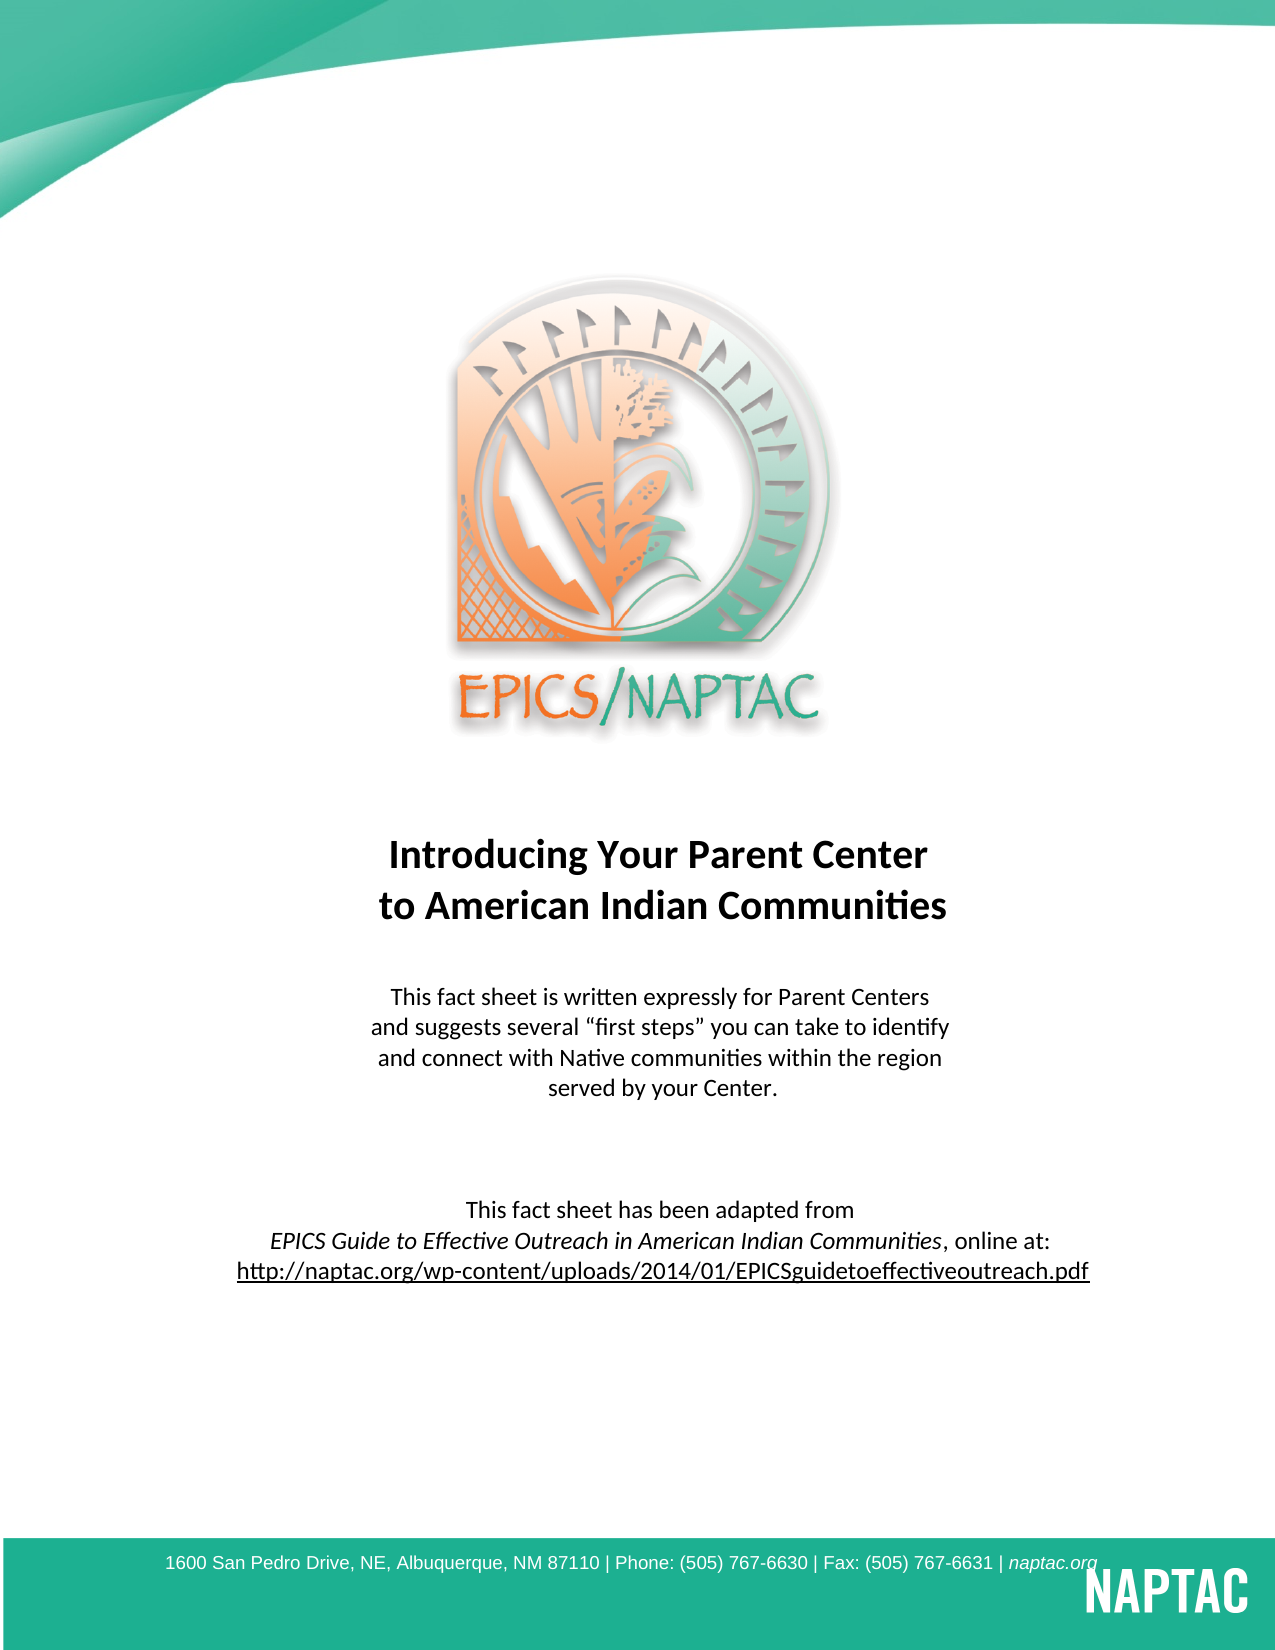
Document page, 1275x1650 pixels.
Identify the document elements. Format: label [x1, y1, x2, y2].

picture [0, 0, 1275, 829]
picture [3, 1533, 1275, 1650]
